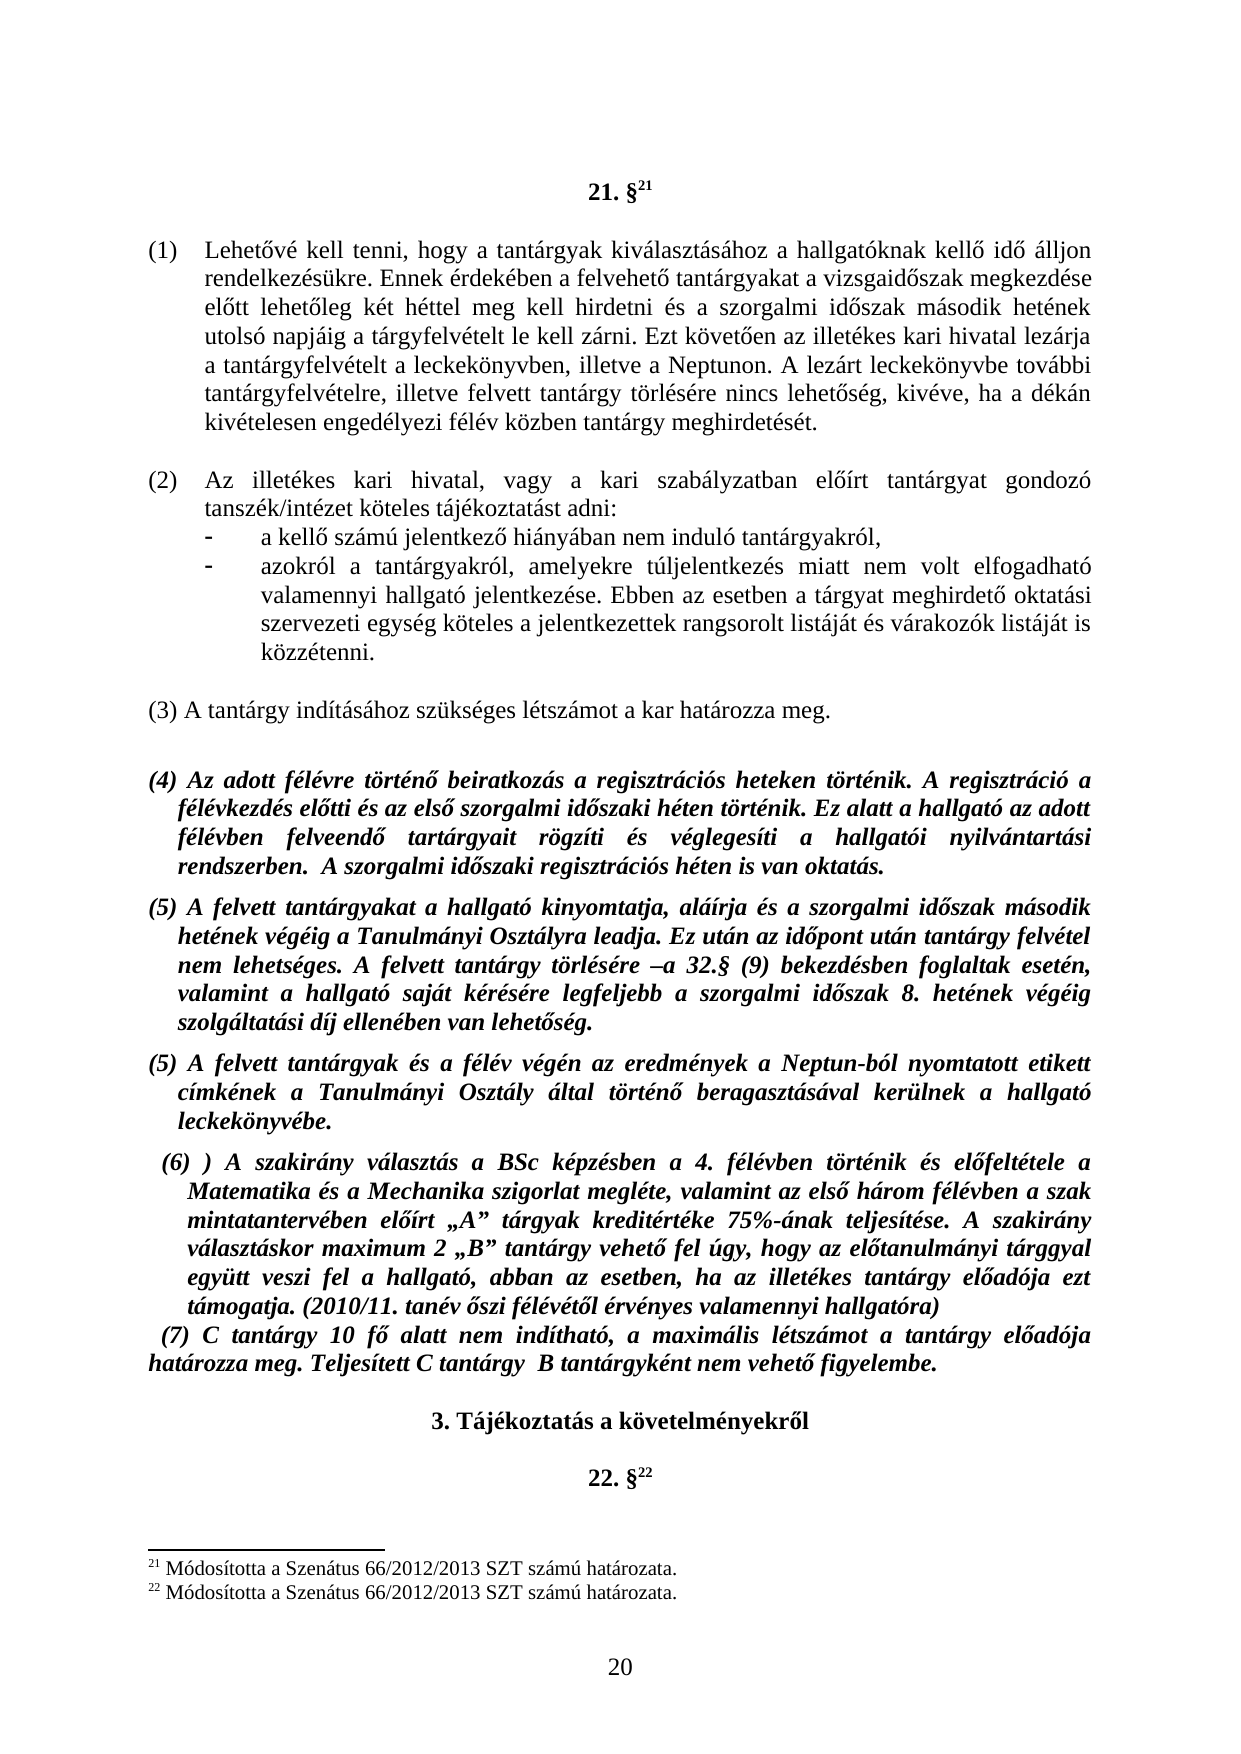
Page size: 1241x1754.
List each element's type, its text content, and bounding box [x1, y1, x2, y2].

text (6) ) A szakirány választás a BSc képzésben a 4. félévben történik és előfeltétele a Matematika és a Mechanika szigorlat megléte, valamint az első három félévben a szak mintatantervében előírt „A” tárgyak kreditértéke 75%-ának teljesítése. A szakirány választáskor maximum 2 „B” tantárgy vehető fel úgy, hogy az előtanulmányi tárggyal együtt veszi fel a hallgató, abban az esetben, ha az illetékes tantárgy előadója ezt támogatja. (2010/11. tanév őszi félévétől érvényes valamennyi hallgatóra) [148, 1147, 1092, 1320]
list Lehetővé kell tenni, hogy a tantárgyak kiválasztásához a hallgatóknak kellő idő álljon rendelkezésükre. Ennek érdekében a felvehető tantárgyakat a vizsgaidőszak megkezdése előtt lehetőleg két héttel meg kell hirdetni és a szorgalmi időszak második hetének utolsó napjáig a tárgyfelvételt le kell zárni. Ezt követően az illetékes kari hivatal lezárja a tantárgyfelvételt a leckekönyvben, illetve a Neptunon. A lezárt leckekönyvbe további tantárgyfelvételre, illetve felvett tantárgy törlésére nincs lehetőség, kivéve, ha a dékán kivételesen engedélyezi félév közben tantárgy meghirdetését. [148, 235, 1092, 436]
list Az illetékes kari hivatal, vagy a kari szabályzatban előírt tantárgyat gondozó tanszék/intézet köteles tájékoztatást adni: [148, 465, 1092, 522]
text (4) Az adott félévre történő beiratkozás a regisztrációs heteken történik. A regisztráció a félévkezdés előtti és az első szorgalmi időszaki héten történik. Ez alatt a hallgató az adott félévben felveendő tartárgyait rögzíti és véglegesíti a hallgatói nyilvántartási rendszerben. A szorgalmi időszaki regisztrációs héten is van oktatás. [148, 765, 1092, 880]
list a kellő számú jelentkező hiányában nem induló tantárgyakról, [204, 522, 1092, 551]
text 22. § [148, 1463, 1092, 1492]
text 3. Tájékoztatás a követelményekről [148, 1406, 1092, 1435]
text (5) A felvett tantárgyakat a hallgató kinyomtatja, aláírja és a szorgalmi időszak második hetének végéig a Tanulmányi Osztályra leadja. Ez után az időpont után tantárgy felvétel nem lehetséges. A felvett tantárgy törlésére –a 32.§ (9) bekezdésben foglaltak esetén, valamint a hallgató saját kérésére legfeljebb a szorgalmi időszak 8. hetének végéig szolgáltatási díj ellenében van lehetőség. [148, 892, 1092, 1036]
list A tantárgy indításához szükséges létszámot a kar határozza meg. [148, 695, 1092, 723]
list azokról a tantárgyakról, amelyekre túljelentkezés miatt nem volt elfogadható valamennyi hallgató jelentkezése. Ebben az esetben a tárgyat meghirdető oktatási szervezeti egység köteles a jelentkezettek rangsorolt listáját és várakozók listáját is közzétenni. [204, 551, 1092, 666]
text (5) A felvett tantárgyak és a félév végén az eredmények a Neptun-ból nyomtatott etikett címkének a Tanulmányi Osztály által történő beragasztásával kerülnek a hallgató leckekönyvébe. [148, 1048, 1092, 1135]
text (7) C tantárgy 10 fő alatt nem indítható, a maximális létszámot a tantárgy előadója határozza meg. Teljesített C tantárgy B tantárgyként nem vehető figyelembe. [148, 1320, 1092, 1377]
text 21. § [148, 177, 1092, 206]
